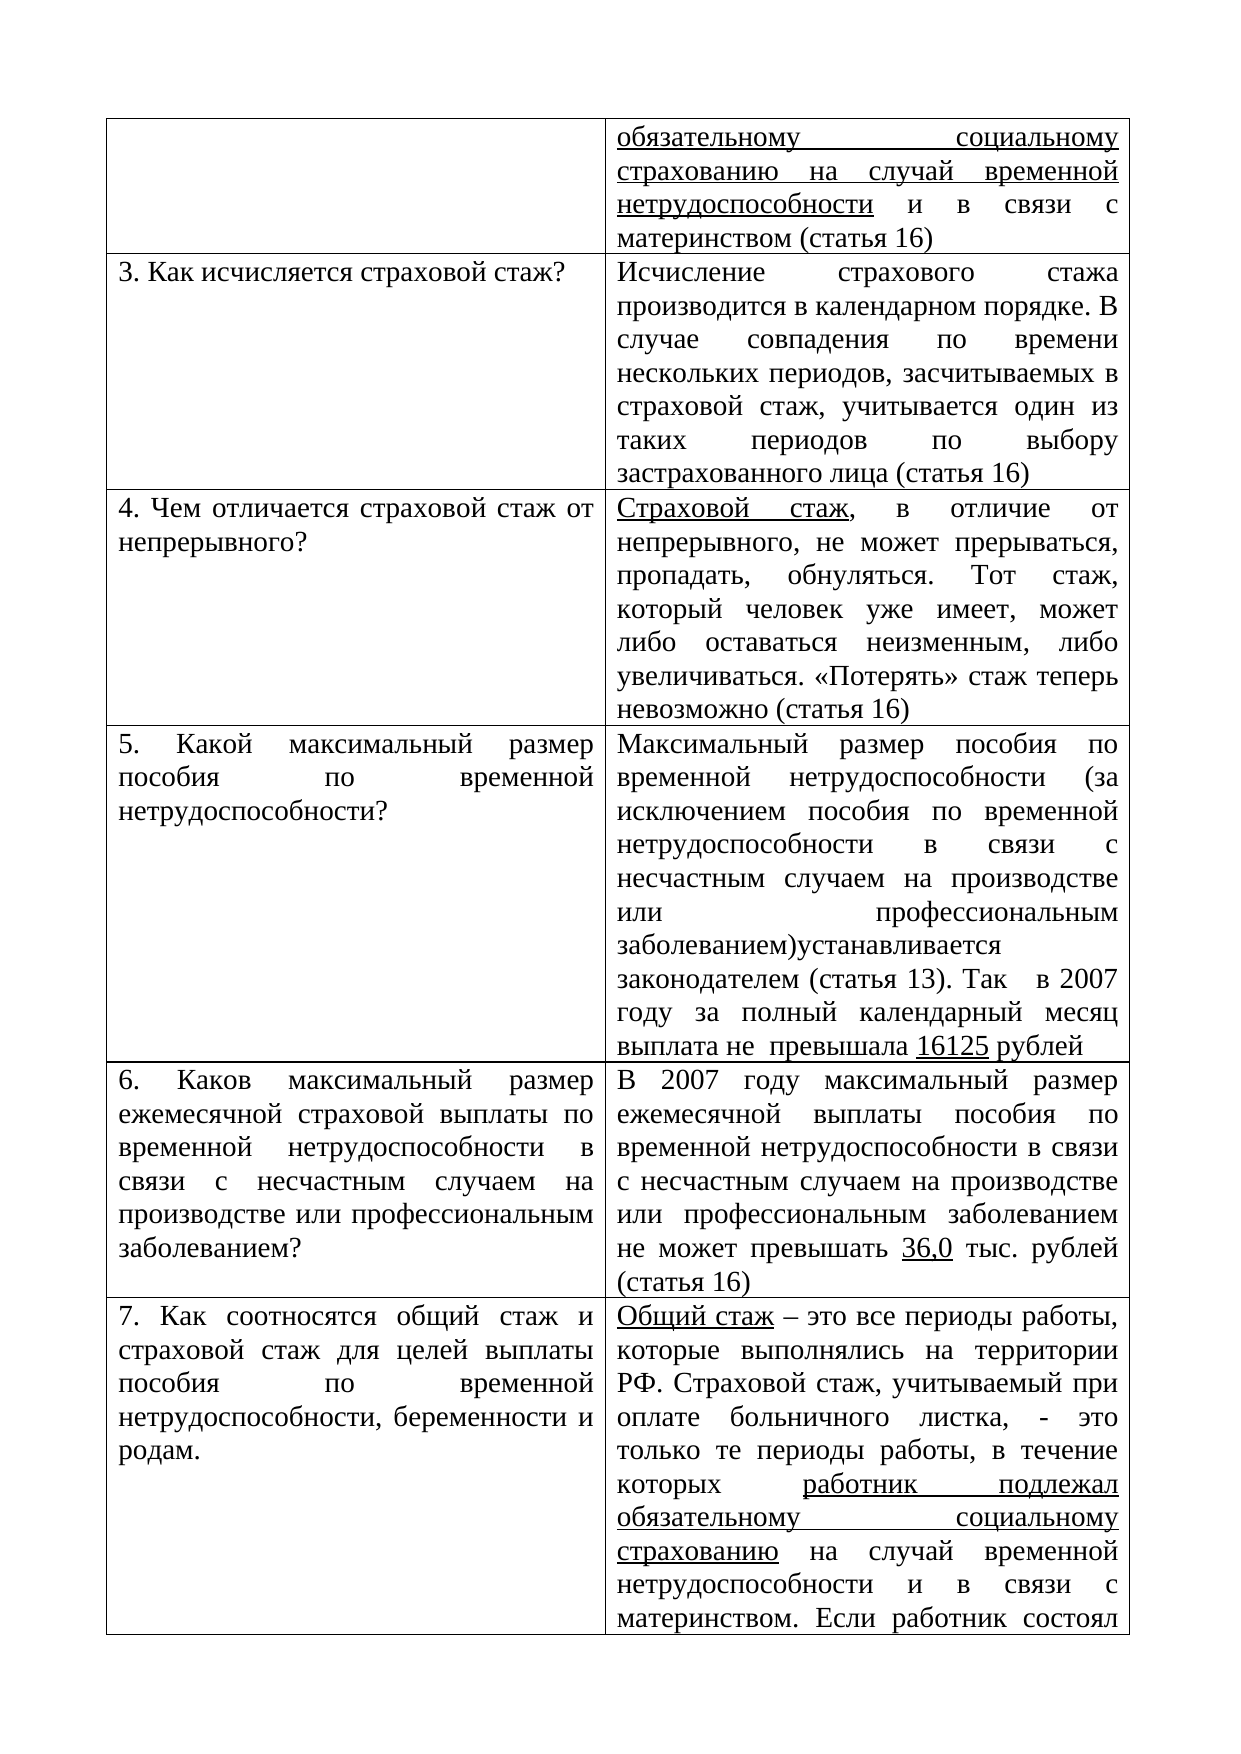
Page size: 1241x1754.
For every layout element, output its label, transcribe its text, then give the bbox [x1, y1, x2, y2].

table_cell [606, 119, 1129, 253]
table_cell В 2007 году максимальный размер ежемесячной выплаты пособия по временной нетрудоспособности в связи с несчастным случаем на производстве или профессиональным заболеванием не может превышать 36,0 тыс. рублей (статья 16) [606, 1063, 1129, 1297]
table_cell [107, 119, 605, 253]
table_cell 4. Чем отличается страховой стаж от непрерывного? [107, 490, 605, 725]
table_cell 5. Какой максимальный размер пособия по временной нетрудоспособности? [107, 726, 605, 1061]
table_cell Исчисление страхового стажа производится в календарном порядке. В случае совпадения по времени нескольких периодов, засчитываемых в страховой стаж, учитывается один из таких периодов по выбору застрахованного лица (статья 16) [606, 254, 1129, 489]
table_cell Страховой стаж, в отличие от непрерывного, не может прерываться, пропадать, обнуляться. Тот стаж, который человек уже имеет, может либо оставаться неизменным, либо увеличиваться. «Потерять» стаж теперь невозможно (статья 16) [606, 490, 1129, 725]
table_cell Максимальный размер пособия по временной нетрудоспособности (за исключением пособия по временной нетрудоспособности в связи с несчастным случаем на производстве или профессиональным заболеванием)устанавливается законодателем (статья 13). Так в 2007 году за полный календарный месяц выплата не превышала 16125 рублей [606, 726, 1129, 1061]
table_cell 3. Как исчисляется страховой стаж? [107, 254, 605, 489]
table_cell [107, 1298, 605, 1634]
table_cell 6. Каков максимальный размер ежемесячной страховой выплаты по временной нетрудоспособности в связи с несчастным случаем на производстве или профессиональным заболеванием? [107, 1063, 605, 1297]
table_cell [606, 1298, 1129, 1634]
